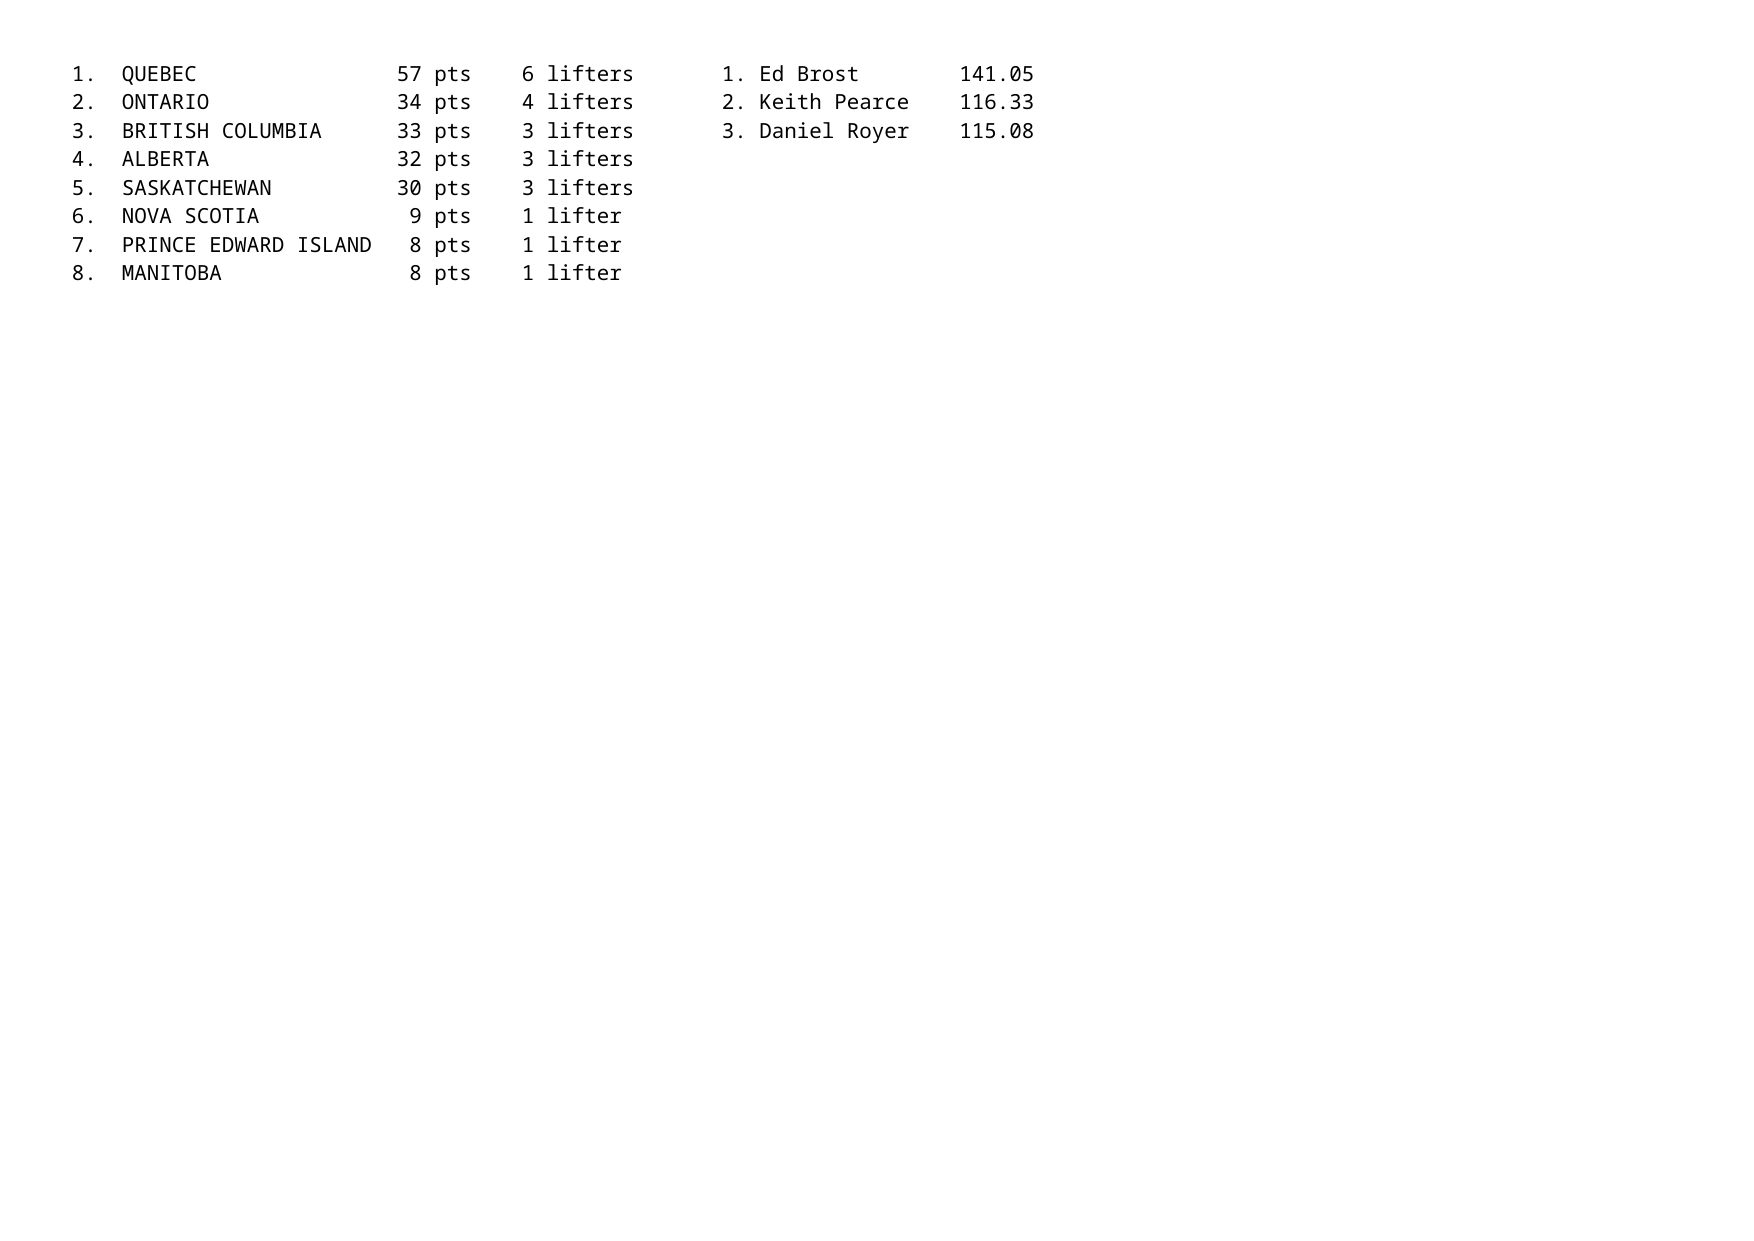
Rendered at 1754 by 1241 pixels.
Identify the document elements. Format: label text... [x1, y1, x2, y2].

text 1. QUEBEC 57 pts 6 lifters 1. Ed Brost 141.05 [59, 59, 1695, 87]
text 6. NOVA SCOTIA 9 pts 1 lifter [59, 201, 1695, 230]
text 5. SASKATCHEWAN 30 pts 3 lifters [59, 173, 1695, 201]
text 7. PRINCE EDWARD ISLAND 8 pts 1 lifter [59, 230, 1695, 258]
text 3. BRITISH COLUMBIA 33 pts 3 lifters 3. Daniel Royer 115.08 [59, 116, 1695, 144]
text 2. ONTARIO 34 pts 4 lifters 2. Keith Pearce 116.33 [59, 87, 1695, 116]
text 8. MANITOBA 8 pts 1 lifter [59, 258, 1695, 287]
text 4. ALBERTA 32 pts 3 lifters [59, 144, 1695, 173]
